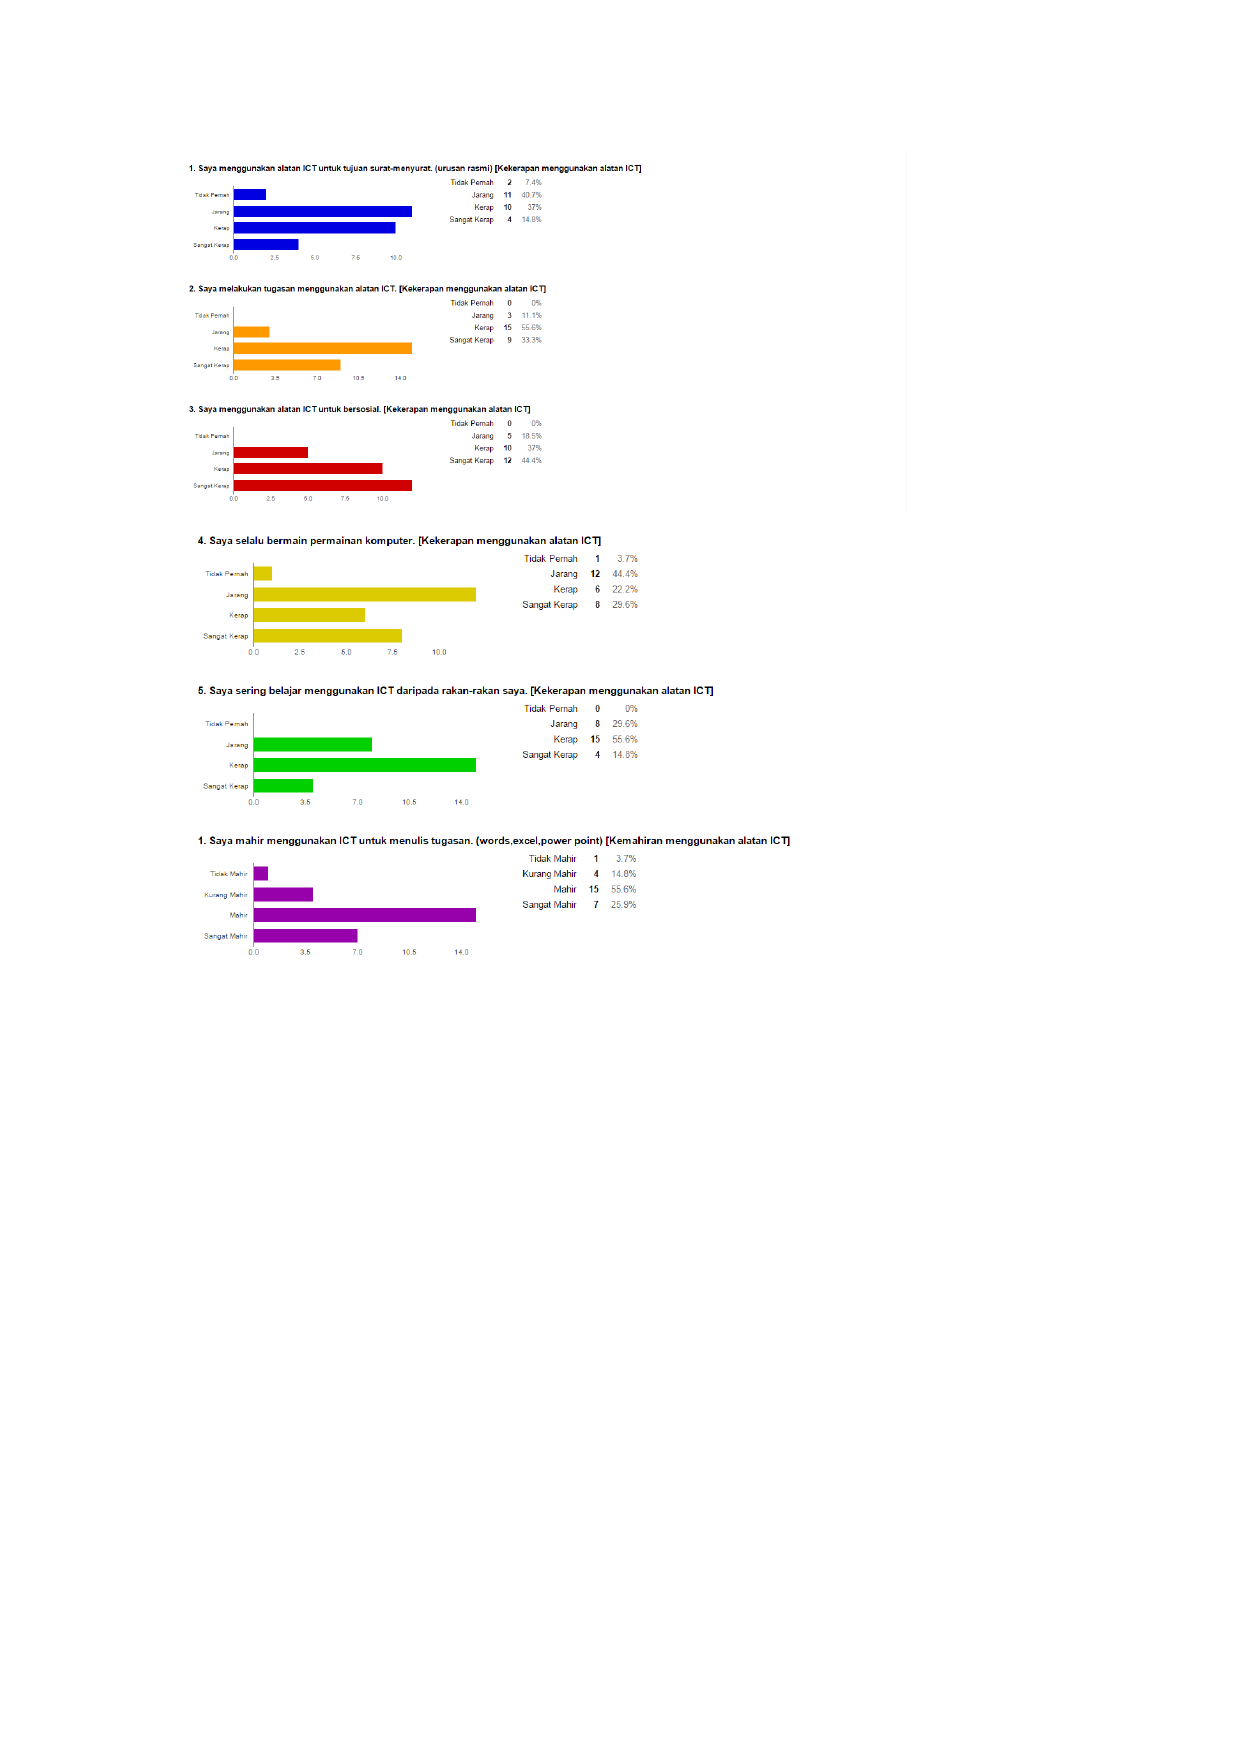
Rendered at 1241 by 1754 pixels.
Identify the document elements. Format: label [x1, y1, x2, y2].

picture [150, 150, 907, 512]
picture [150, 516, 1091, 966]
